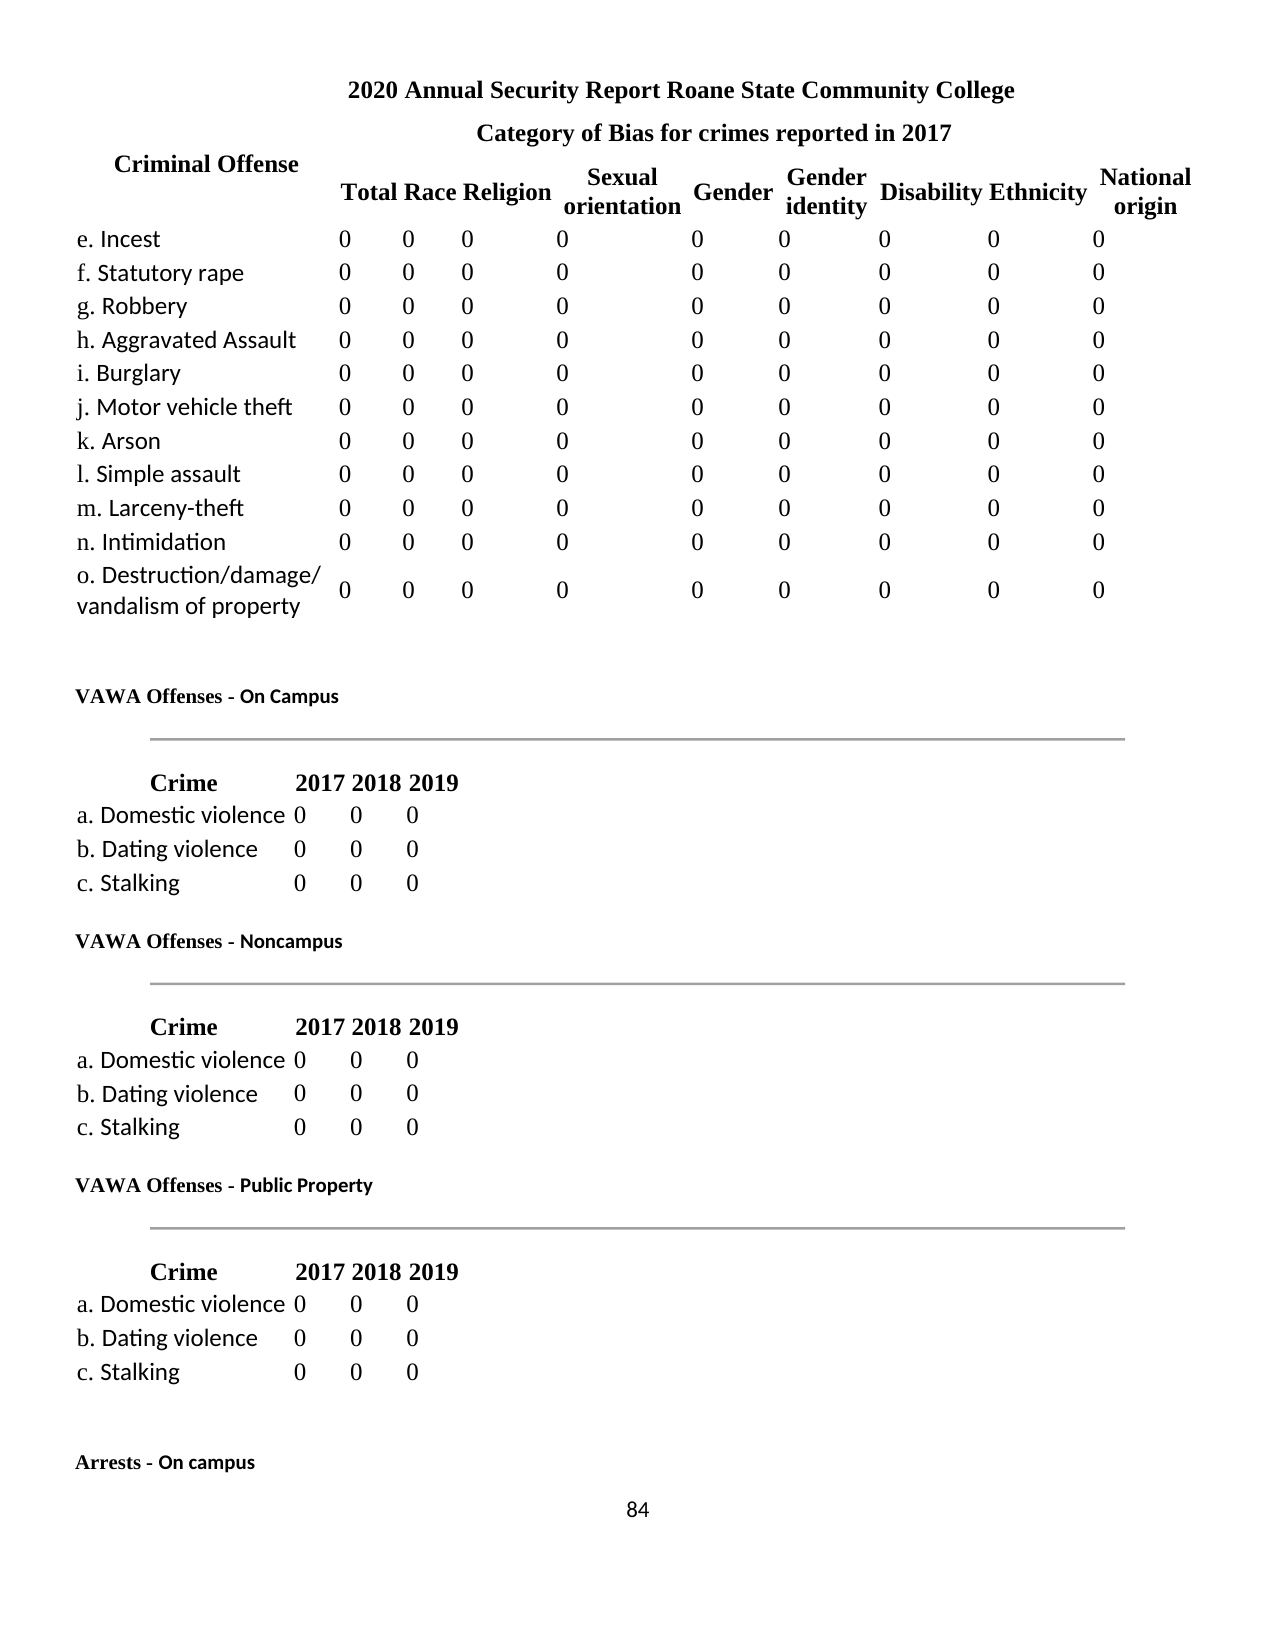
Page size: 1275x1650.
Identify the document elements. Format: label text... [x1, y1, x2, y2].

text VAWA Offenses - Noncampus [75, 928, 1200, 953]
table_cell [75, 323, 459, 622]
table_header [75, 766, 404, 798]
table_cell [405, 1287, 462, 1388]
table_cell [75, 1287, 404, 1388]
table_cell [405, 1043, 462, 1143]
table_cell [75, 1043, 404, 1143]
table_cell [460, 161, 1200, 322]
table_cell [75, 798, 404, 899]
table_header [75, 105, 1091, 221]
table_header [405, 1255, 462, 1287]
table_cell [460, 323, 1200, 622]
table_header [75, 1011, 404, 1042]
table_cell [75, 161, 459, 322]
text Arrests - On campus [75, 1449, 1200, 1475]
text VAWA Offenses - On Campus [75, 683, 1200, 709]
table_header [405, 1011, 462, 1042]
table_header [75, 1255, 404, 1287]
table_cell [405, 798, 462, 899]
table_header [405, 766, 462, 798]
text VAWA Offenses - Public Property [75, 1173, 1200, 1198]
